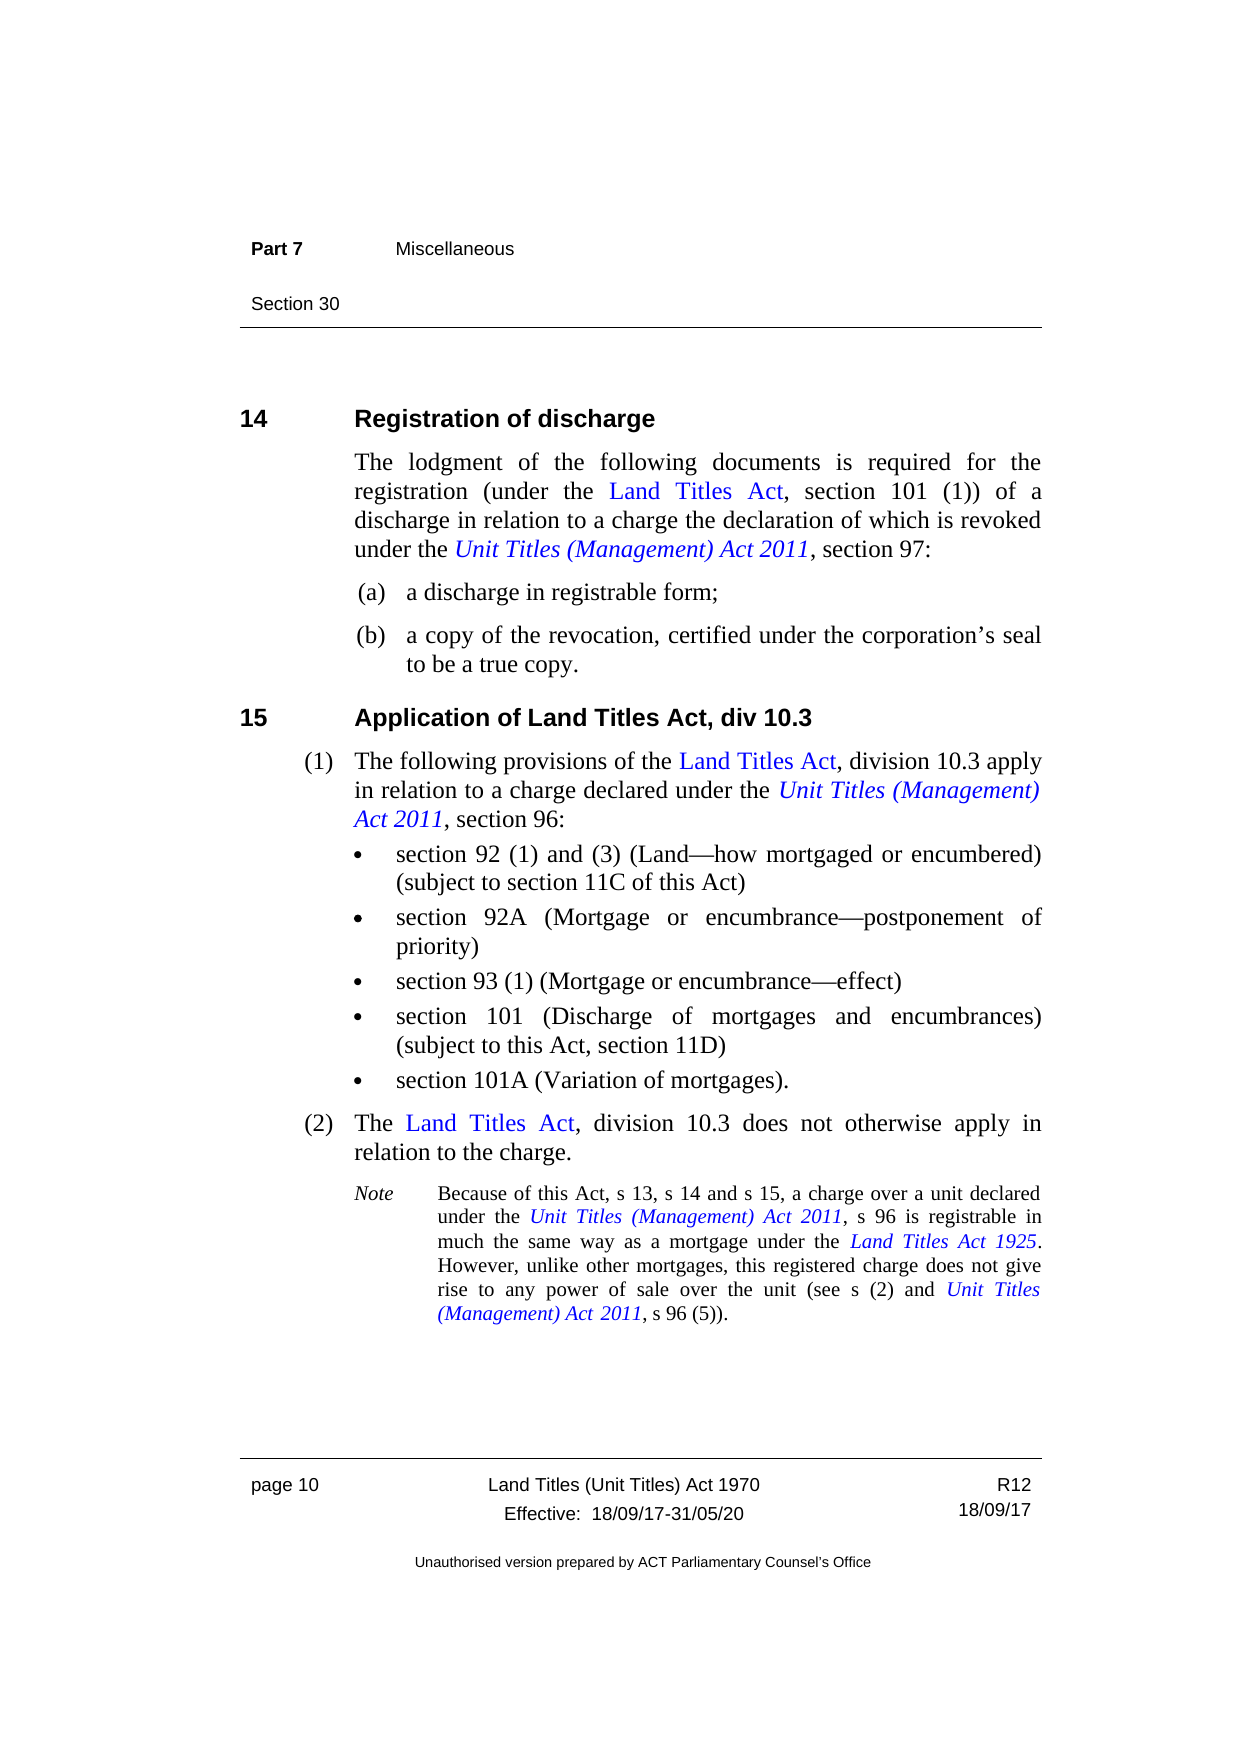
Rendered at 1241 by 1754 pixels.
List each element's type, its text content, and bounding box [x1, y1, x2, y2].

text section 101 (Discharge of mortgages and encumbrances) (subject to this Act, section 11D) [354, 1001, 1042, 1059]
text (a) a discharge in registrable form; [239, 577, 1042, 606]
text 15 Application of Land Titles Act, div 10.3 [239, 703, 1042, 732]
text (b) a copy of the revocation, certified under the corporation’s seal to be a true copy. [239, 620, 1042, 678]
text section 93 (1) (Mortgage or encumbrance—effect) [354, 966, 1042, 995]
text (2) The Land Titles Act, division 10.3 does not otherwise apply in relation to the charge. [239, 1108, 1042, 1166]
text Note Because of this Act, s 13, s 14 and s 15, a charge over a unit declared under the Unit Titles (Management) Act 2011, s 96 is registrable in much the same way as a mortgage under the Land Titles Act 1925. However, unlike other mortgages, this registered charge does not give rise to any power of sale over the unit (see s (2) and Unit Titles (Management) Act 2011, s 96 (5)). [354, 1180, 1042, 1325]
text (1) The following provisions of the Land Titles Act, division 10.3 apply in relation to a charge declared under the Unit Titles (Management) Act 2011, section 96: [239, 746, 1042, 832]
text section 101A (Variation of mortgages). [354, 1065, 1042, 1094]
text section 92 (1) and (3) (Land—how mortgaged or encumbered) (subject to section 11C of this Act) [354, 839, 1042, 896]
text section 92A (Mortgage or encumbrance—postponement of priority) [354, 902, 1042, 960]
text The lodgment of the following documents is required for the registration (under the Land Titles Act, section 101 (1)) of a discharge in relation to a charge the declaration of which is revoked under the Unit Titles (Management) Act 2011, section 97: [354, 447, 1042, 562]
text 14 Registration of discharge [239, 404, 1042, 433]
